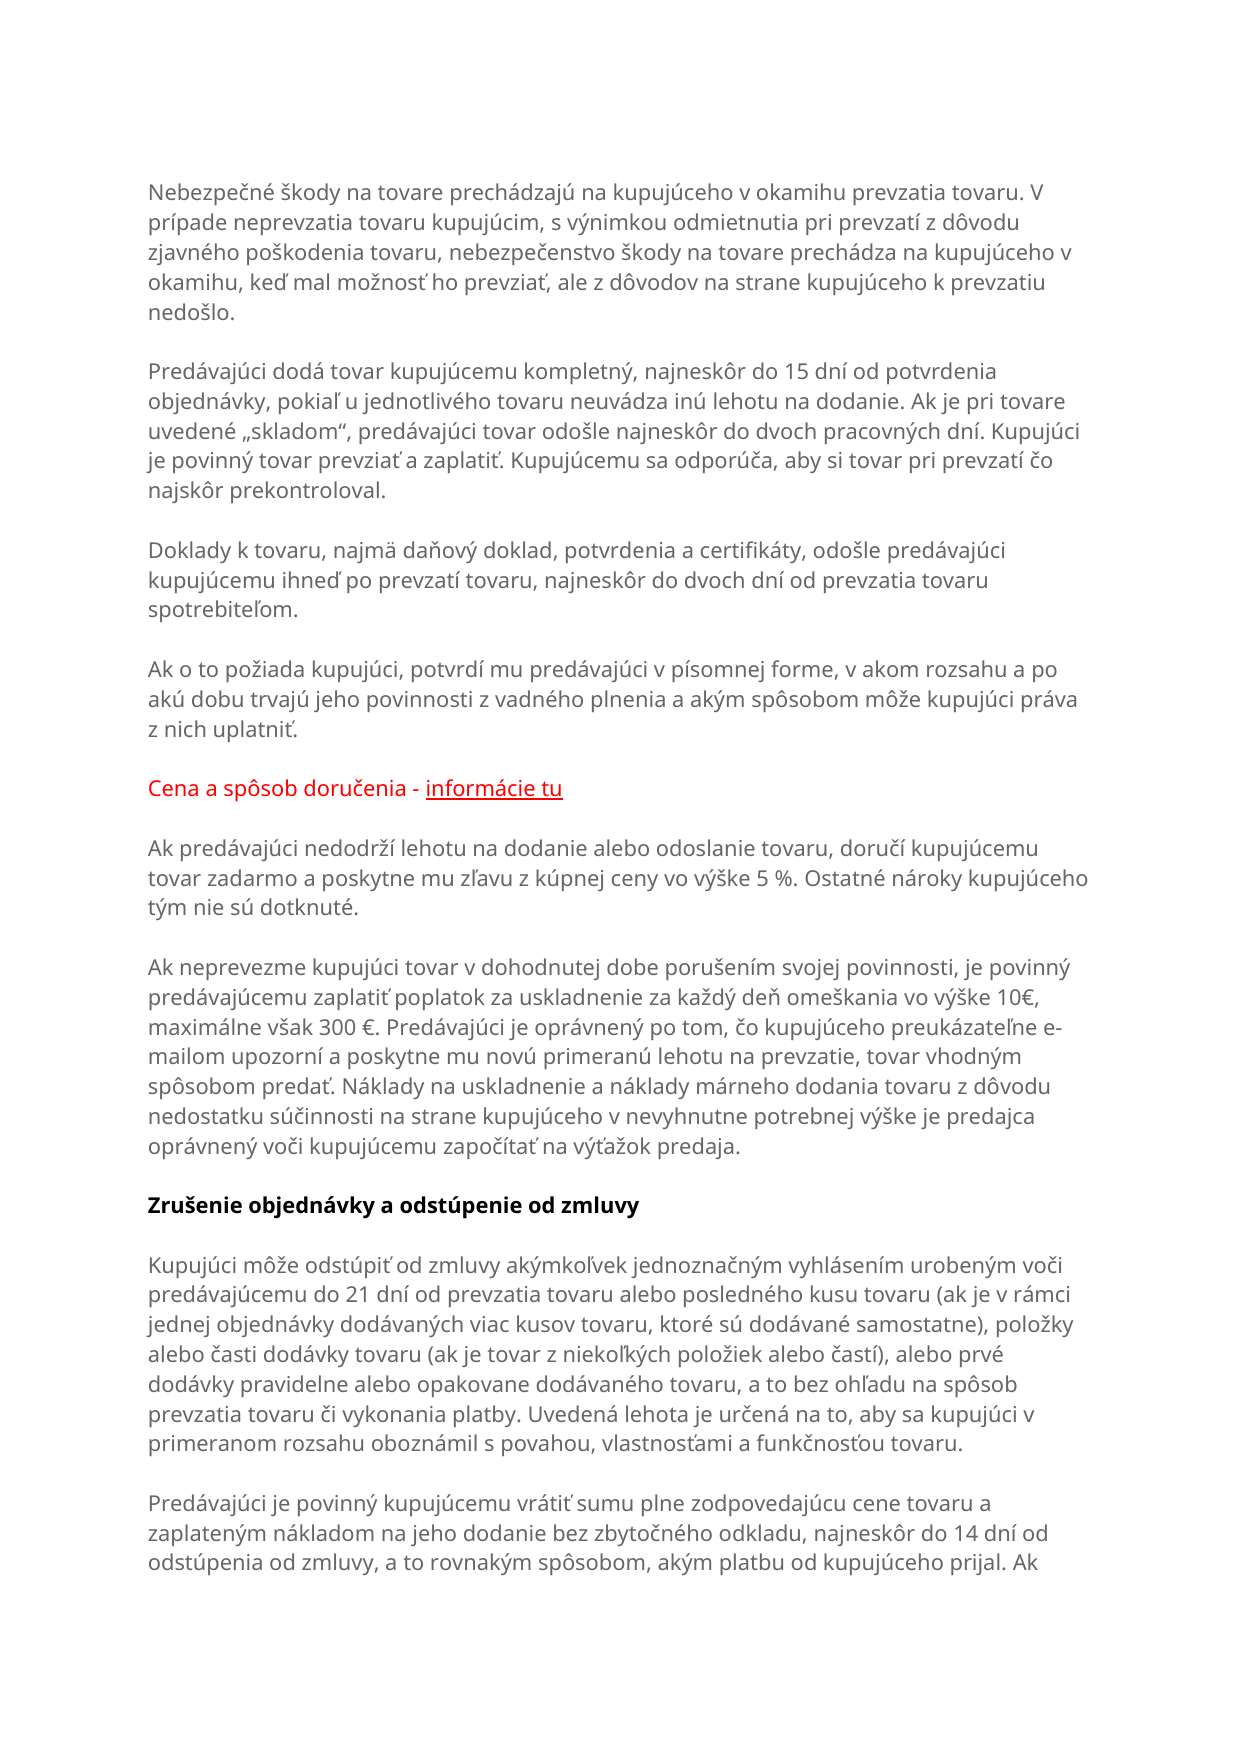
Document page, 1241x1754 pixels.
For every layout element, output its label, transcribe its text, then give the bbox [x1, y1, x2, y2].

text Nebezpečné škody na tovare prechádzajú na kupujúceho v okamihu prevzatia tovaru. V prípade neprevzatia tovaru kupujúcim, s výnimkou odmietnutia pri prevzatí z dôvodu zjavného poškodenia tovaru, nebezpečenstvo škody na tovare prechádza na kupujúceho v okamihu, keď mal možnosť ho prevziať, ale z dôvodov na strane kupujúceho k prevzatiu nedošlo. [148, 148, 1093, 326]
text Kupujúci môže odstúpiť od zmluvy akýmkoľvek jednoznačným vyhlásením urobeným voči predávajúcemu do 21 dní od prevzatia tovaru alebo posledného kusu tovaru (ak je v rámci jednej objednávky dodávaných viac kusov tovaru, ktoré sú dodávané samostatne), položky alebo časti dodávky tovaru (ak je tovar z niekoľkých položiek alebo častí), alebo prvé dodávky pravidelne alebo opakovane dodávaného tovaru, a to bez ohľadu na spôsob prevzatia tovaru či vykonania platby. Uvedená lehota je určená na to, aby sa kupujúci v primeranom rozsahu oboznámil s povahou, vlastnosťami a funkčnosťou tovaru. [148, 1249, 1093, 1458]
text Predávajúci dodá tovar kupujúcemu kompletný, najneskôr do 15 dní od potvrdenia objednávky, pokiaľ u jednotlivého tovaru neuvádza inú lehotu na dodanie. Ak je pri tovare uvedené „skladom“, predávajúci tovar odošle najneskôr do dvoch pracovných dní. Kupujúci je povinný tovar prevziať a zaplatiť. Kupujúcemu sa odporúča, aby si tovar pri prevzatí čo najskôr prekontroloval. Doklady k tovaru, najmä daňový doklad, potvrdenia a certifikáty, odošle predávajúci kupujúcemu ihneď po prevzatí tovaru, najneskôr do dvoch dní od prevzatia tovaru spotrebiteľom. Ak o to požiada kupujúci, potvrdí mu predávajúci v písomnej forme, v akom rozsahu a po akú dobu trvajú jeho povinnosti z vadného plnenia a akým spôsobom môže kupujúci práva z nich uplatniť. Cena a spôsob doručenia - informácie tu Ak predávajúci nedodrží lehotu na dodanie alebo odoslanie tovaru, doručí kupujúcemu tovar zadarmo a poskytne mu zľavu z kúpnej ceny vo výške 5 %. Ostatné nároky kupujúceho tým nie sú dotknuté. Ak neprevezme kupujúci tovar v dohodnutej dobe porušením svojej povinnosti, je povinný predávajúcemu zaplatiť poplatok za uskladnenie za každý deň omeškania vo výške 10€, maximálne však 300 €. Predávajúci je oprávnený po tom, čo kupujúceho preukázateľne e-mailom upozorní a poskytne mu novú primeranú lehotu na prevzatie, tovar vhodným spôsobom predať. Náklady na uskladnenie a náklady márneho dodania tovaru z dôvodu nedostatku súčinnosti na strane kupujúceho v nevyhnutne potrebnej výške je predajca oprávnený voči kupujúcemu započítať na výťažok predaja. [148, 356, 1093, 1160]
text Zrušenie objednávky a odstúpenie od zmluvy [148, 1190, 1093, 1220]
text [148, 1488, 1093, 1577]
